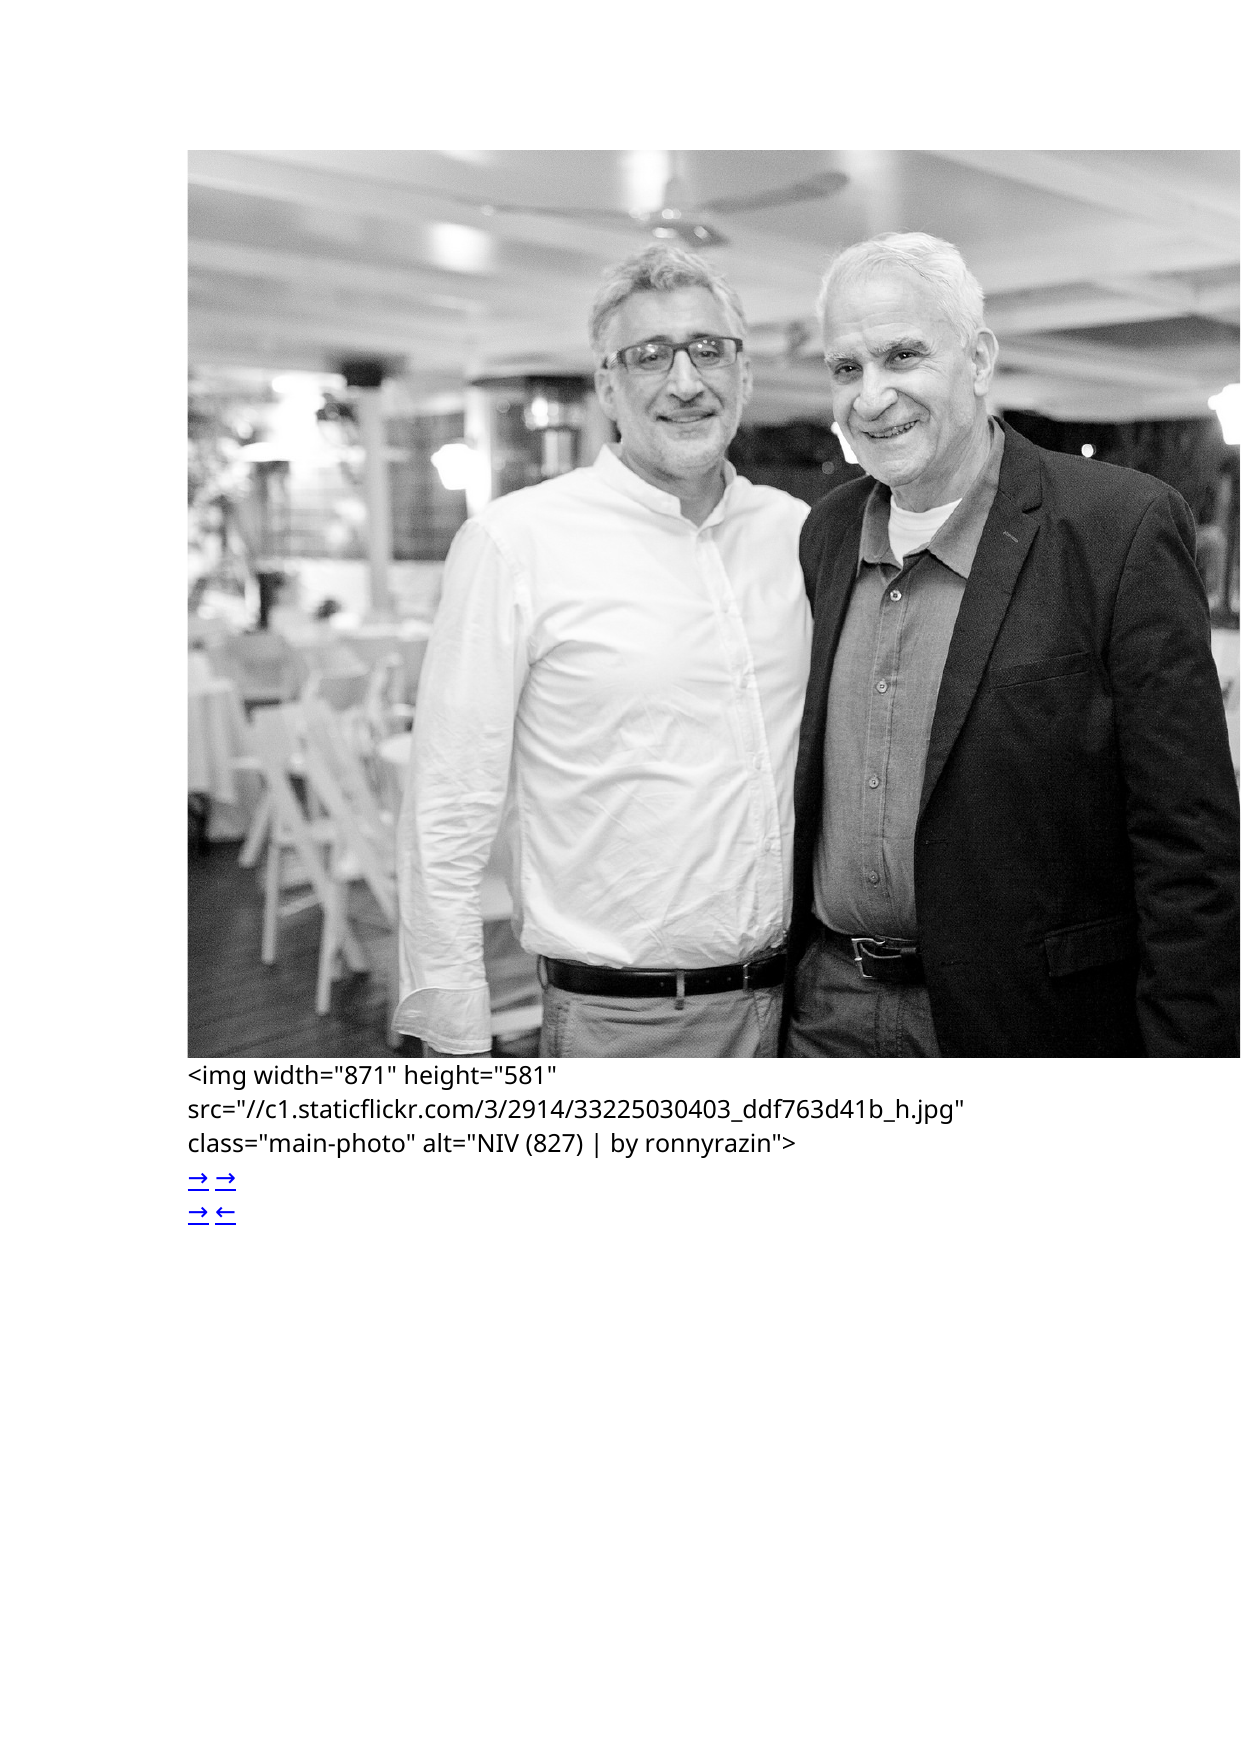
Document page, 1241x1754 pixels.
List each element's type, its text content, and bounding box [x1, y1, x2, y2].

text → → [187, 1160, 1053, 1194]
picture [187, 150, 1241, 1058]
text → ← [187, 1194, 1053, 1228]
text <img width="871" height="581" src="//c1.staticflickr.com/3/2914/33225030403_ddf763d41b_h.jpg" class="main-photo" alt="NIV (827) | by ronnyrazin"> [187, 1058, 1053, 1160]
